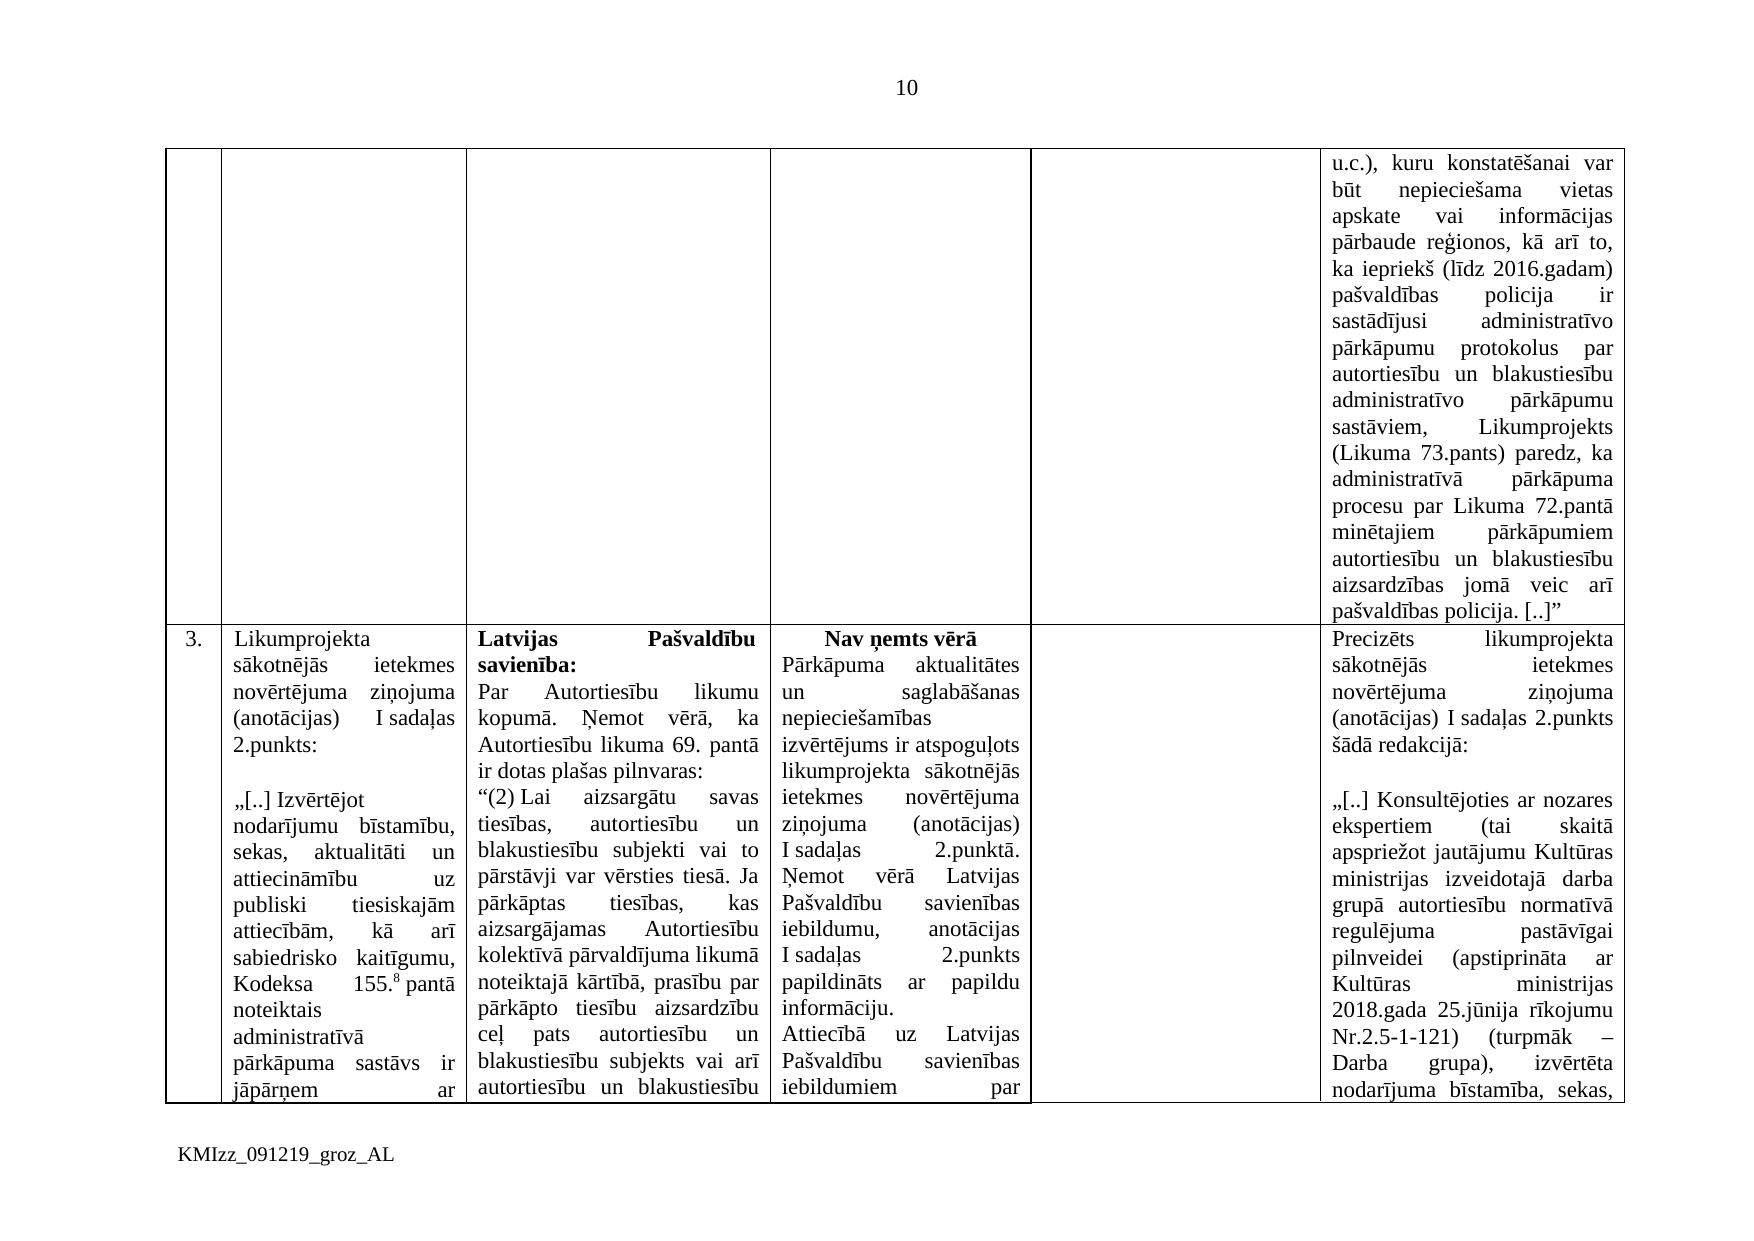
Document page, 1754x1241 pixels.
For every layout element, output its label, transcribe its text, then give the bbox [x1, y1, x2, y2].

table_cell [1032, 625, 1321, 1102]
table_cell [1032, 149, 1320, 624]
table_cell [1321, 625, 1624, 1102]
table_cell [1321, 149, 1624, 624]
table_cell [222, 625, 466, 1102]
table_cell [467, 625, 770, 1102]
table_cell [771, 625, 1030, 1102]
table_cell 2. [167, 149, 221, 624]
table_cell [771, 149, 1030, 624]
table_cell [222, 149, 466, 624]
table_cell 3. [167, 625, 221, 1102]
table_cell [467, 149, 770, 624]
